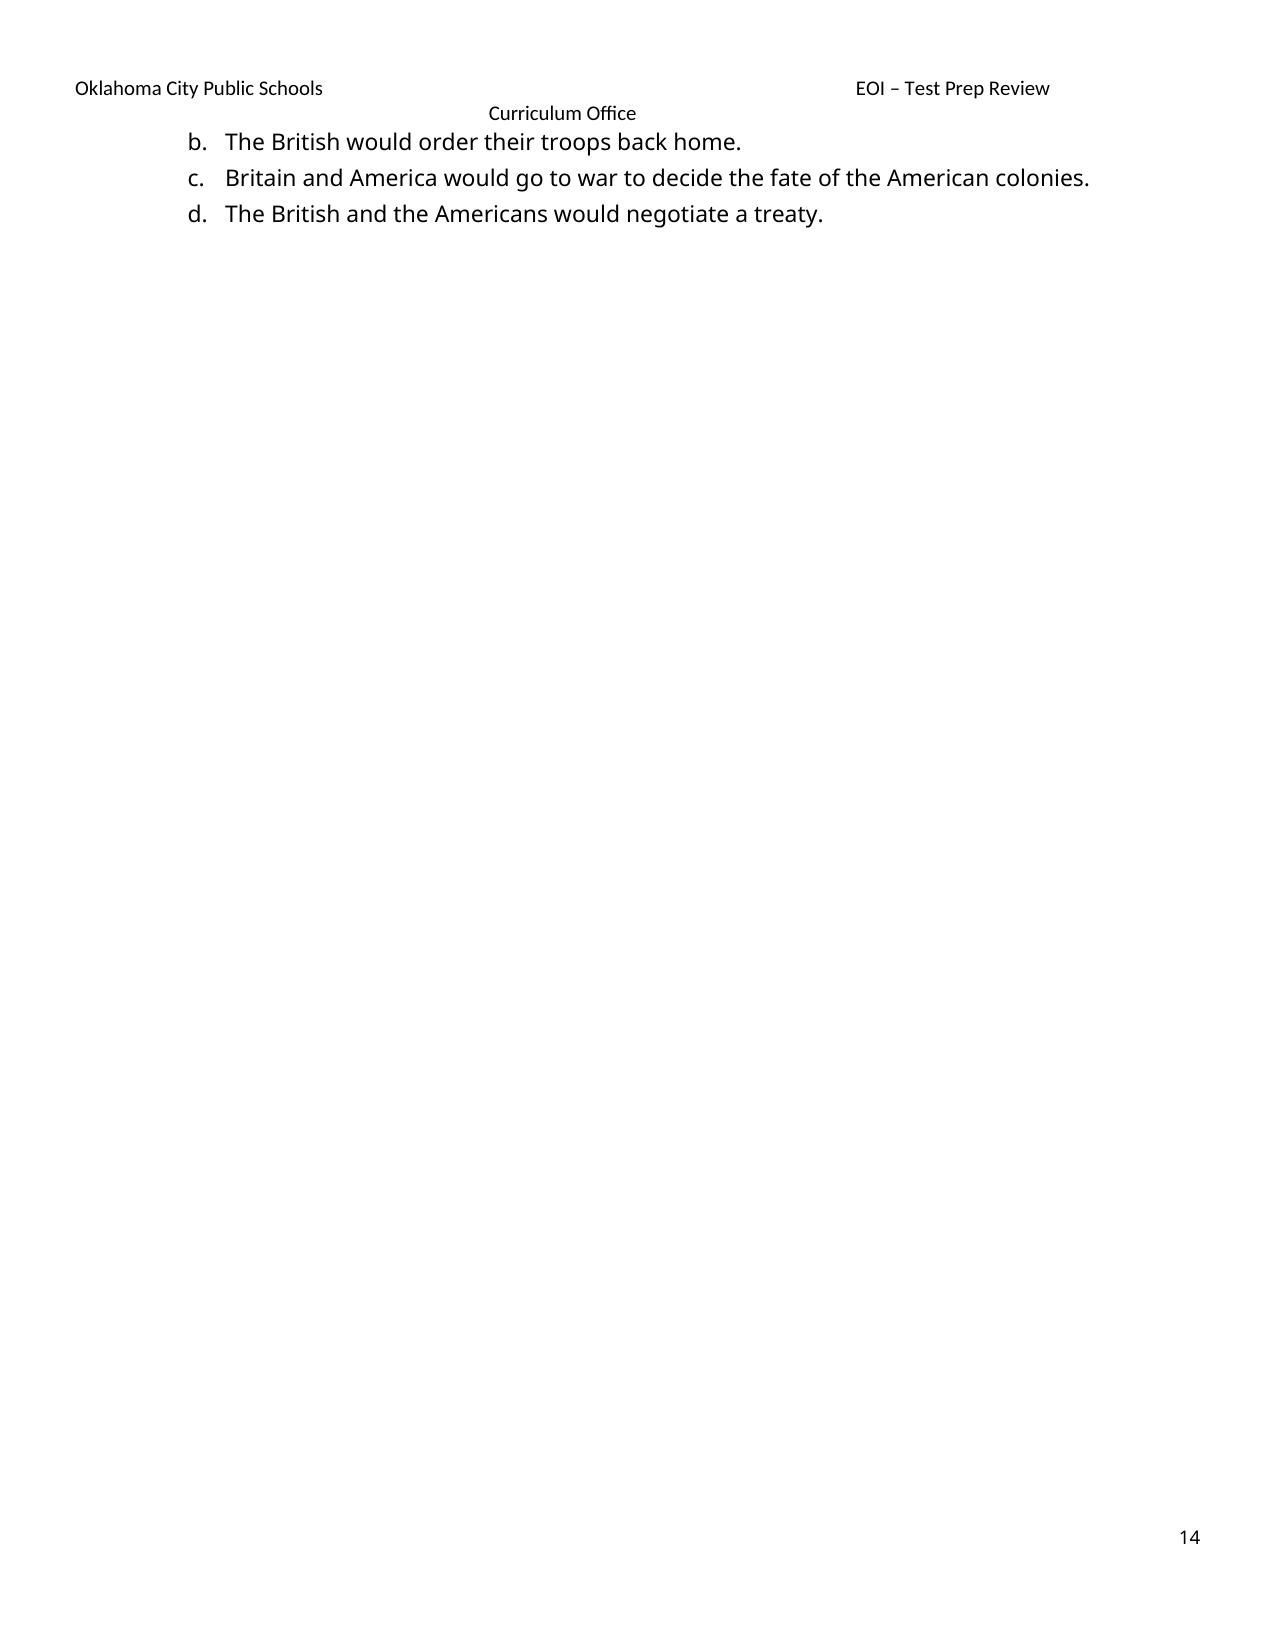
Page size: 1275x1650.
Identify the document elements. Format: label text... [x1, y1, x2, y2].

list Britain and America would go to war to decide the fate of the American colonies. [187, 162, 1200, 193]
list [187, 198, 1200, 229]
list The British would order their troops back home. [187, 126, 1200, 157]
